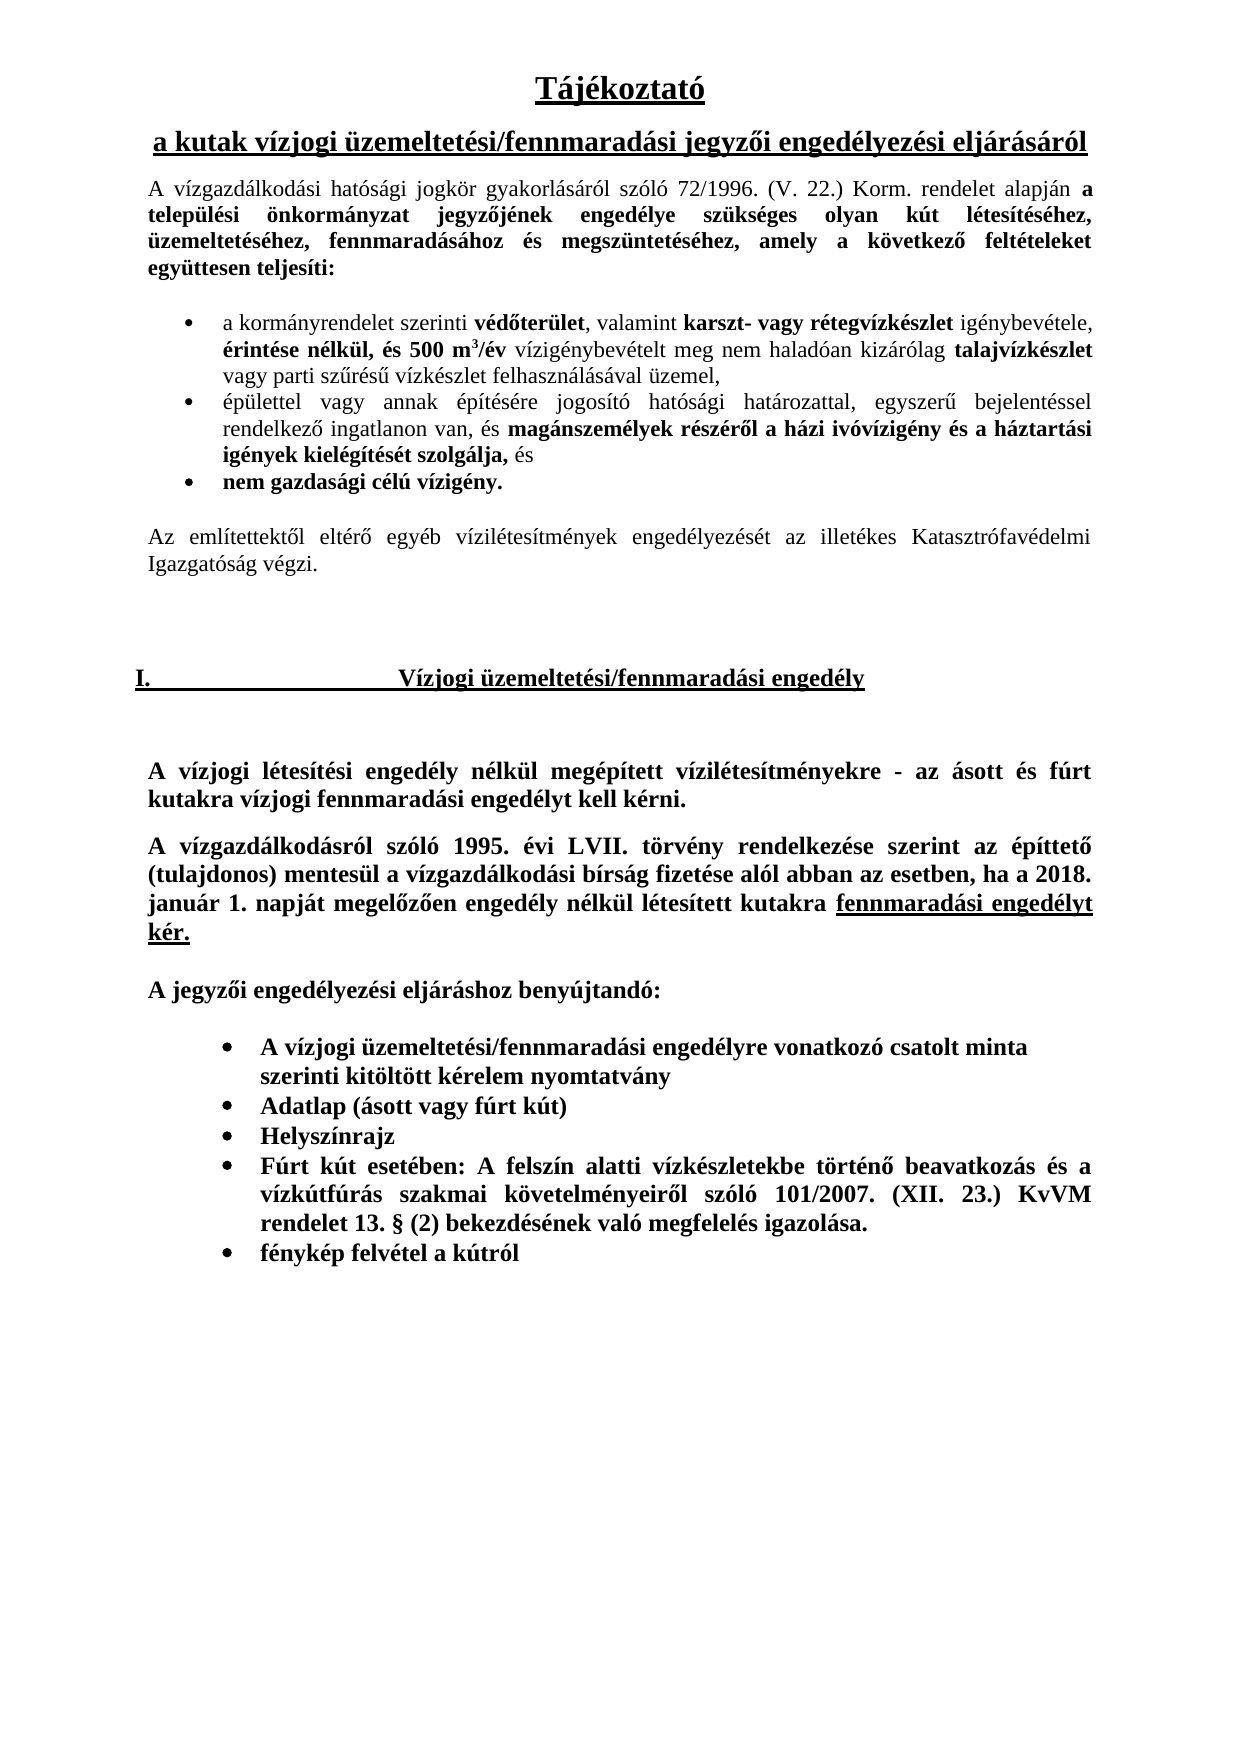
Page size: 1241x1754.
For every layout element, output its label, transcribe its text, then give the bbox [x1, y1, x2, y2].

text Az említettektől eltérő egyéb vízilétesítmények engedélyezését az illetékes Katasztrófavédelmi Igazgatóság végzi. [148, 523, 1093, 576]
text A vízgazdálkodásról szóló 1995. évi LVII. törvény rendelkezése szerint az építtető (tulajdonos) mentesül a vízgazdálkodási bírság fizetése alól abban az esetben, ha a 2018. január 1. napját megelőzően engedély nélkül létesített kutakra fennmaradási engedélyt kér. [148, 831, 1093, 946]
title Tájékoztató [151, 68, 1089, 107]
list épülettel vagy annak építésére jogosító hatósági határozattal, egyszerű bejelentéssel rendelkező ingatlanon van, és magánszemélyek részéről a házi ivóvízigény és a háztartási igények kielégítését szolgálja, és [185, 388, 1093, 467]
list A vízjogi üzemeltetési/fennmaradási engedélyre vonatkozó csatolt minta szerinti kitöltött kérelem nyomtatvány [223, 1033, 1092, 1089]
list fénykép felvétel a kútról [223, 1237, 1105, 1268]
list Helyszínrajz [223, 1120, 1105, 1151]
list Adatlap (ásott vagy fúrt kút) [223, 1090, 1105, 1120]
list Fúrt kút esetében: A felszín alatti vízkészletekbe történő beavatkozás és a vízkútfúrás szakmai követelményeiről szóló 101/2007. (XII. 23.) KvVM rendelet 13. § (2) bekezdésének való megfelelés igazolása. [223, 1151, 1093, 1237]
subtitle a kutak vízjogi üzemeltetési/fennmaradási jegyzői engedélyezési eljárásáról [151, 124, 1089, 158]
list a kormányrendelet szerinti védőterület, valamint karszt- vagy rétegvízkészlet igénybevétele, érintése nélkül, és 500 m3/év vízigénybevételt meg nem haladóan kizárólag talajvízkészlet vagy parti szűrésű vízkészlet felhasználásával üzemel, [185, 309, 1093, 388]
list nem gazdasági célú vízigény. [185, 468, 1105, 494]
text A vízjogi létesítési engedély nélkül megépített vízilétesítményekre - az ásott és fúrt kutakra vízjogi fennmaradási engedélyt kell kérni. [148, 756, 1093, 813]
text A vízgazdálkodási hatósági jogkör gyakorlásáról szóló 72/1996. (V. 22.) Korm. rendelet alapján a települési önkormányzat jegyzőjének engedélye szükséges olyan kút létesítéséhez, üzemeltetéséhez, fennmaradásához és megszüntetéséhez, amely a következő feltételeket együttesen teljesíti: [148, 175, 1093, 280]
list Vízjogi üzemeltetési/fennmaradási engedély [135, 663, 1105, 692]
text A jegyzői engedélyezési eljáráshoz benyújtandó: [148, 975, 1105, 1003]
